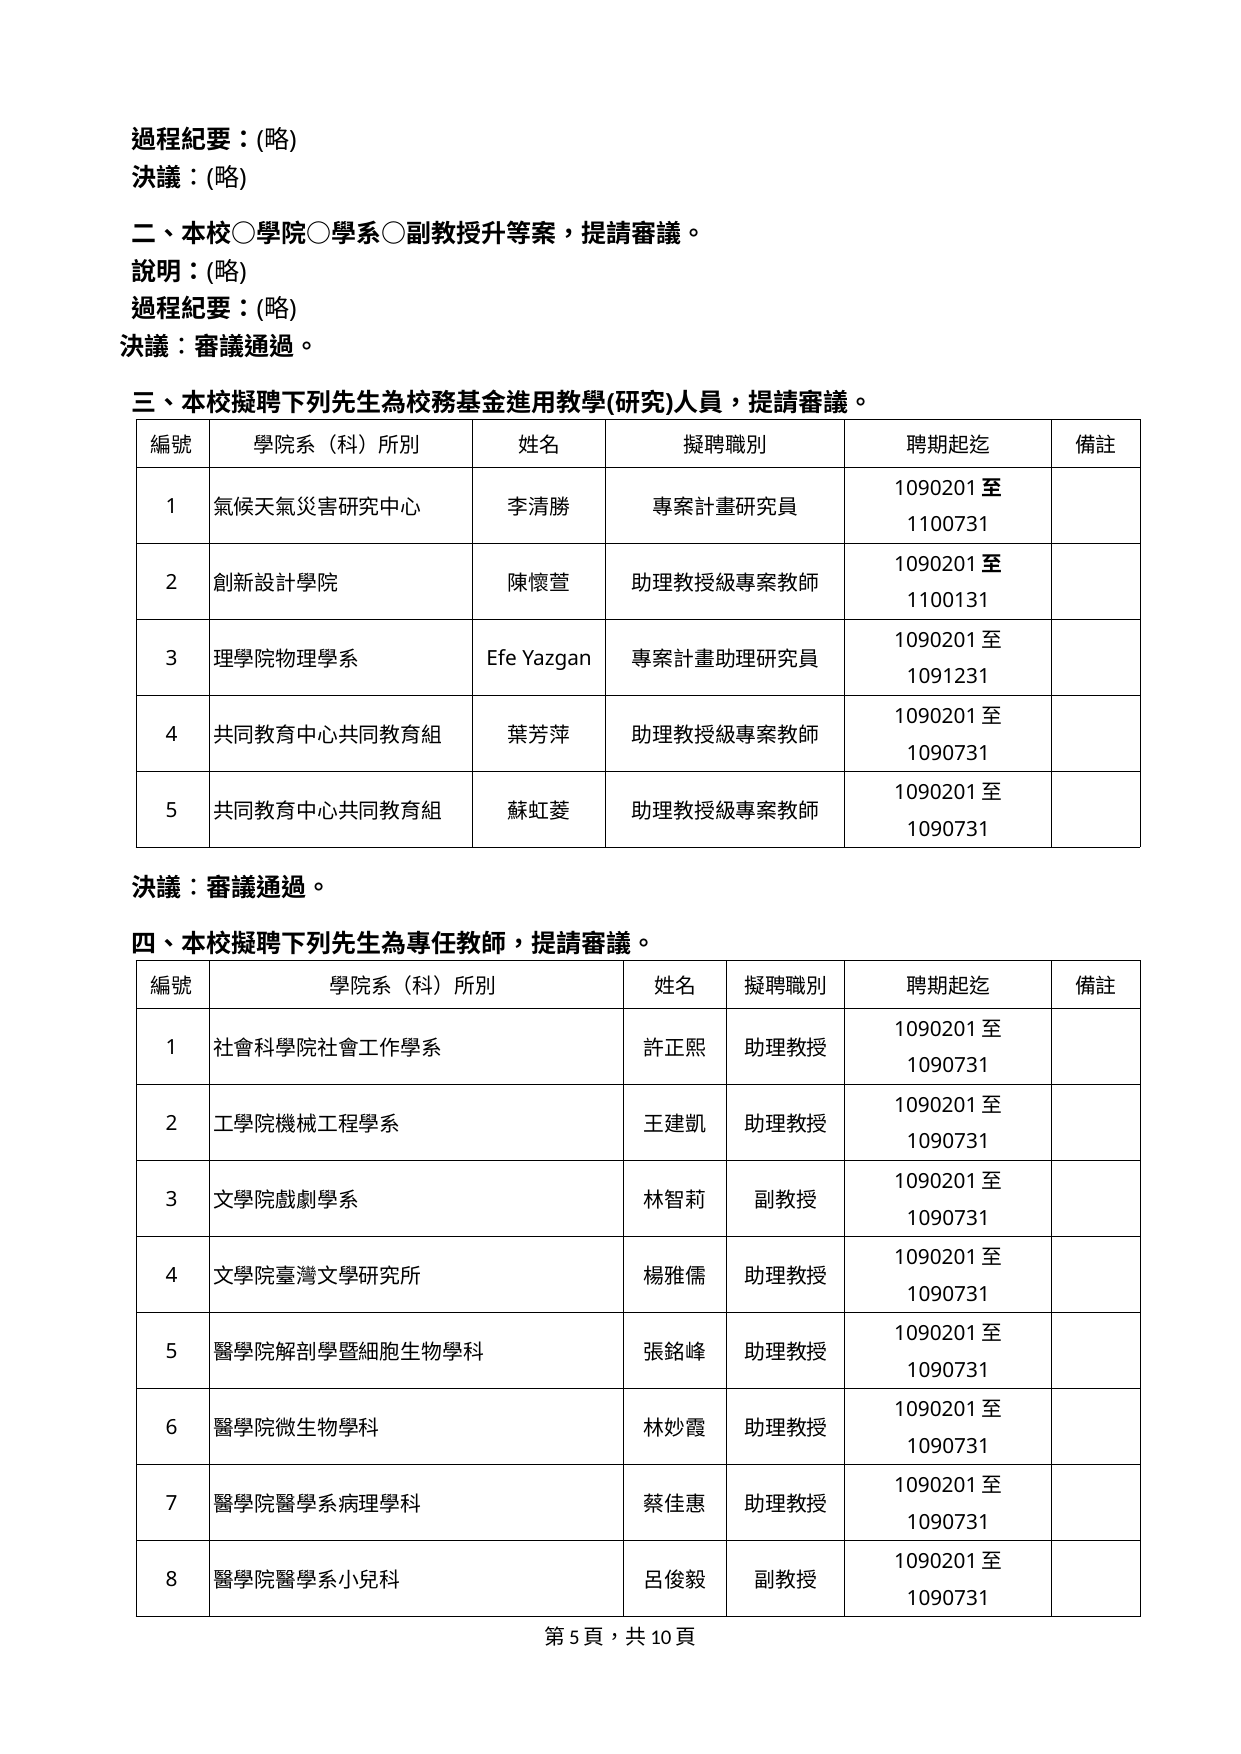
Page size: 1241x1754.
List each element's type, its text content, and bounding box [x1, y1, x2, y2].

table_header 備註 [1052, 420, 1140, 467]
table_cell 助理教授級專案教師 [606, 696, 844, 771]
table_cell [1052, 544, 1140, 619]
table_cell 1090201至1090731 [845, 1541, 1051, 1616]
table_cell 楊雅儒 [624, 1237, 726, 1312]
table_cell 1090201至1090731 [845, 1009, 1051, 1084]
table_cell 許正熙 [624, 1009, 726, 1084]
table_cell [1052, 1237, 1140, 1312]
table_header 聘期起迄 [845, 961, 1051, 1008]
table_cell [1052, 620, 1140, 695]
table_cell 助理教授級專案教師 [606, 772, 844, 847]
table_cell 共同教育中心共同教育組 [210, 772, 472, 847]
table_cell [1052, 1161, 1140, 1236]
table_cell 共同教育中心共同教育組 [210, 696, 472, 771]
table_cell 專案計畫助理研究員 [606, 620, 844, 695]
table_cell 林智莉 [624, 1161, 726, 1236]
table_header 擬聘職別 [727, 961, 844, 1008]
table_cell 社會科學院社會工作學系 [210, 1009, 623, 1084]
table_cell 1090201至1100731 [845, 468, 1051, 543]
table_cell 7 [137, 1465, 209, 1540]
table_cell 2 [137, 1085, 209, 1160]
text 四、本校擬聘下列先生為專任教師，提請審議。 [131, 923, 1134, 960]
table_cell [1052, 1541, 1140, 1616]
table_cell 1090201至1091231 [845, 620, 1051, 695]
table_cell 文學院臺灣文學研究所 [210, 1237, 623, 1312]
text 二、本校○學院○學系○副教授升等案，提請審議。 [131, 213, 1134, 251]
table_header 學院系（科）所別 [210, 420, 472, 467]
table_header 姓名 [473, 420, 605, 467]
text 過程紀要：(略) [131, 288, 1134, 326]
table_header 學院系（科）所別 [210, 961, 623, 1008]
table_cell 創新設計學院 [210, 544, 472, 619]
table_cell 3 [137, 620, 209, 695]
table_header 擬聘職別 [606, 420, 844, 467]
table_cell 8 [137, 1541, 209, 1616]
text 決議：審議通過。 [106, 326, 1134, 363]
table_cell 醫學院解剖學暨細胞生物學科 [210, 1313, 623, 1388]
text 過程紀要：(略) [131, 119, 1134, 157]
table_cell [1052, 468, 1140, 543]
table_cell 1090201至1090731 [845, 1237, 1051, 1312]
table_cell 5 [137, 772, 209, 847]
table_cell [1052, 1313, 1140, 1388]
table_cell 助理教授 [727, 1009, 844, 1084]
table_cell 呂俊毅 [624, 1541, 726, 1616]
table_cell 王建凱 [624, 1085, 726, 1160]
text 決議：審議通過。 [131, 867, 1134, 904]
table_cell 1090201至1090731 [845, 1389, 1051, 1464]
table_cell 4 [137, 1237, 209, 1312]
table_cell 助理教授 [727, 1313, 844, 1388]
table_cell 副教授 [727, 1541, 844, 1616]
table_cell 文學院戲劇學系 [210, 1161, 623, 1236]
table_cell 1090201至1090731 [845, 1085, 1051, 1160]
table_cell [1052, 1009, 1140, 1084]
text 說明：(略) [131, 251, 1134, 288]
table_cell [1052, 772, 1140, 847]
table_cell 工學院機械工程學系 [210, 1085, 623, 1160]
table_cell 林妙霞 [624, 1389, 726, 1464]
text 三、本校擬聘下列先生為校務基金進用教學(研究)人員，提請審議。 [131, 382, 1134, 419]
table_header 編號 [137, 961, 209, 1008]
table_cell 醫學院醫學系病理學科 [210, 1465, 623, 1540]
table_cell 1090201至1090731 [845, 696, 1051, 771]
table_cell 5 [137, 1313, 209, 1388]
table_cell 1 [137, 468, 209, 543]
table_cell 專案計畫研究員 [606, 468, 844, 543]
table_cell 2 [137, 544, 209, 619]
table_cell 助理教授 [727, 1085, 844, 1160]
table_cell Efe Yazgan [473, 620, 605, 695]
table_cell 助理教授級專案教師 [606, 544, 844, 619]
table_cell 6 [137, 1389, 209, 1464]
table_header 編號 [137, 420, 209, 467]
table_cell [1052, 1465, 1140, 1540]
table_header 備註 [1052, 961, 1140, 1008]
table_cell 葉芳萍 [473, 696, 605, 771]
table_cell 助理教授 [727, 1465, 844, 1540]
table_cell 3 [137, 1161, 209, 1236]
table_cell 1090201至1090731 [845, 772, 1051, 847]
table_cell 助理教授 [727, 1237, 844, 1312]
table_cell 副教授 [727, 1161, 844, 1236]
table_cell 張銘峰 [624, 1313, 726, 1388]
table_cell 1 [137, 1009, 209, 1084]
table_header 聘期起迄 [845, 420, 1051, 467]
table_cell 蔡佳惠 [624, 1465, 726, 1540]
table_cell 蘇虹菱 [473, 772, 605, 847]
table_cell 助理教授 [727, 1389, 844, 1464]
table_cell 1090201至1090731 [845, 1313, 1051, 1388]
table_cell 1090201至1090731 [845, 1465, 1051, 1540]
table_cell 1090201至1090731 [845, 1161, 1051, 1236]
table_cell 4 [137, 696, 209, 771]
table_cell [1052, 1389, 1140, 1464]
table_cell 氣候天氣災害研究中心 [210, 468, 472, 543]
text 決議：(略) [131, 157, 1134, 194]
table_cell 李清勝 [473, 468, 605, 543]
table_cell 1090201至1100131 [845, 544, 1051, 619]
table_cell 醫學院醫學系小兒科 [210, 1541, 623, 1616]
table_cell 醫學院微生物學科 [210, 1389, 623, 1464]
table_cell [1052, 696, 1140, 771]
table_cell 陳懷萱 [473, 544, 605, 619]
table_cell [1052, 1085, 1140, 1160]
table_cell 理學院物理學系 [210, 620, 472, 695]
table_header 姓名 [624, 961, 726, 1008]
